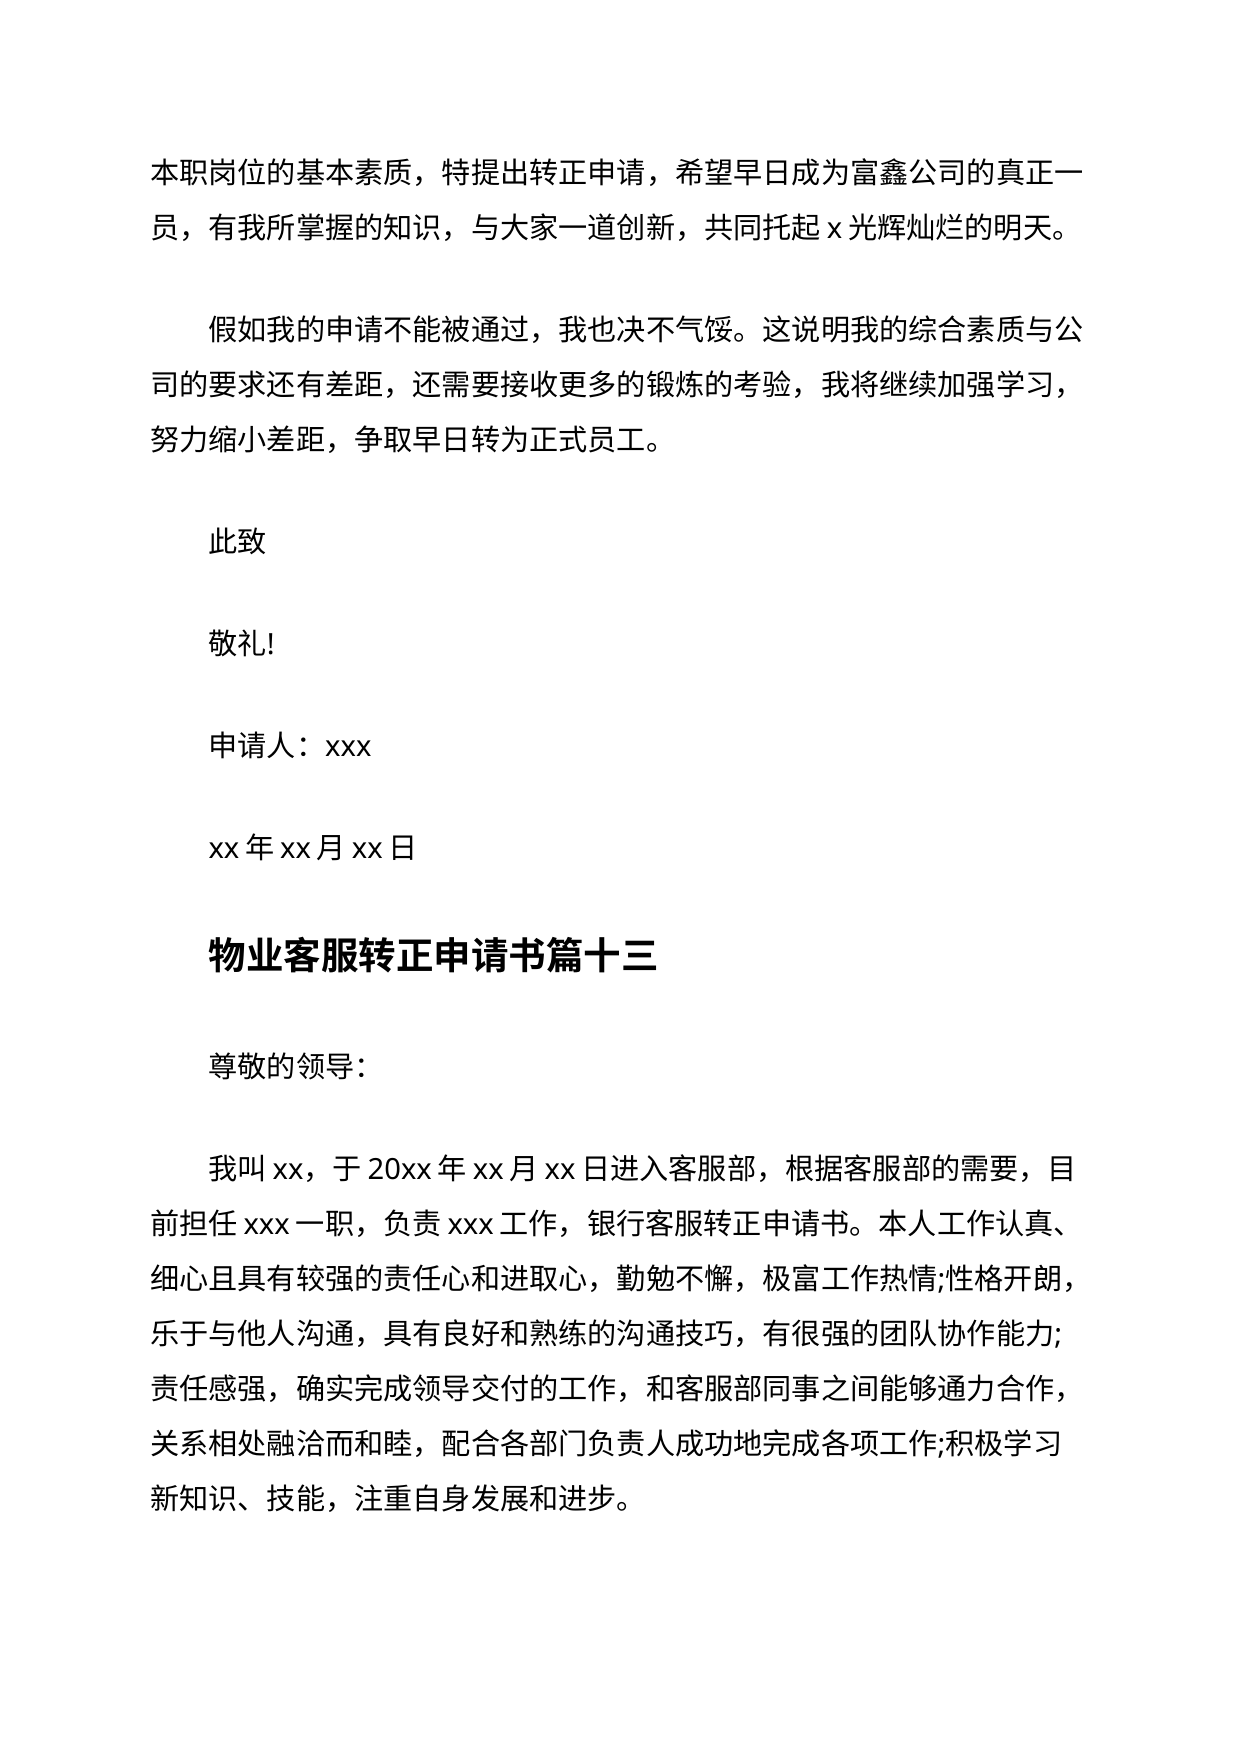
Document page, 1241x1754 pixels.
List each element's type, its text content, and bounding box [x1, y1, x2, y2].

text 我叫xx，于20xx年xx月xx日进入客服部，根据客服部的需要，目前担任xxx一职，负责xxx工作，银行客服转正申请书。本人工作认真、细心且具有较强的责任心和进取心，勤勉不懈，极富工作热情;性格开朗，乐于与他人沟通，具有良好和熟练的沟通技巧，有很强的团队协作能力;责任感强，确实完成领导交付的工作，和客服部同事之间能够通力合作，关系相处融洽而和睦，配合各部门负责人成功地完成各项工作;积极学习新知识、技能，注重自身发展和进步。 [150, 1145, 1090, 1517]
text 此致 [150, 518, 1090, 561]
text xx年xx月xx日 [150, 824, 1090, 867]
text 敬礼! [150, 620, 1090, 663]
text 假如我的申请不能被通过，我也决不气馁。这说明我的综合素质与公司的要求还有差距，还需要接收更多的锻炼的考验，我将继续加强学习，努力缩小差距，争取早日转为正式员工。 [150, 307, 1090, 459]
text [150, 150, 1090, 247]
text 申请人：xxx [150, 722, 1090, 764]
text 尊敬的领导： [150, 1043, 1090, 1086]
text 物业客服转正申请书篇十三 [150, 926, 1090, 980]
